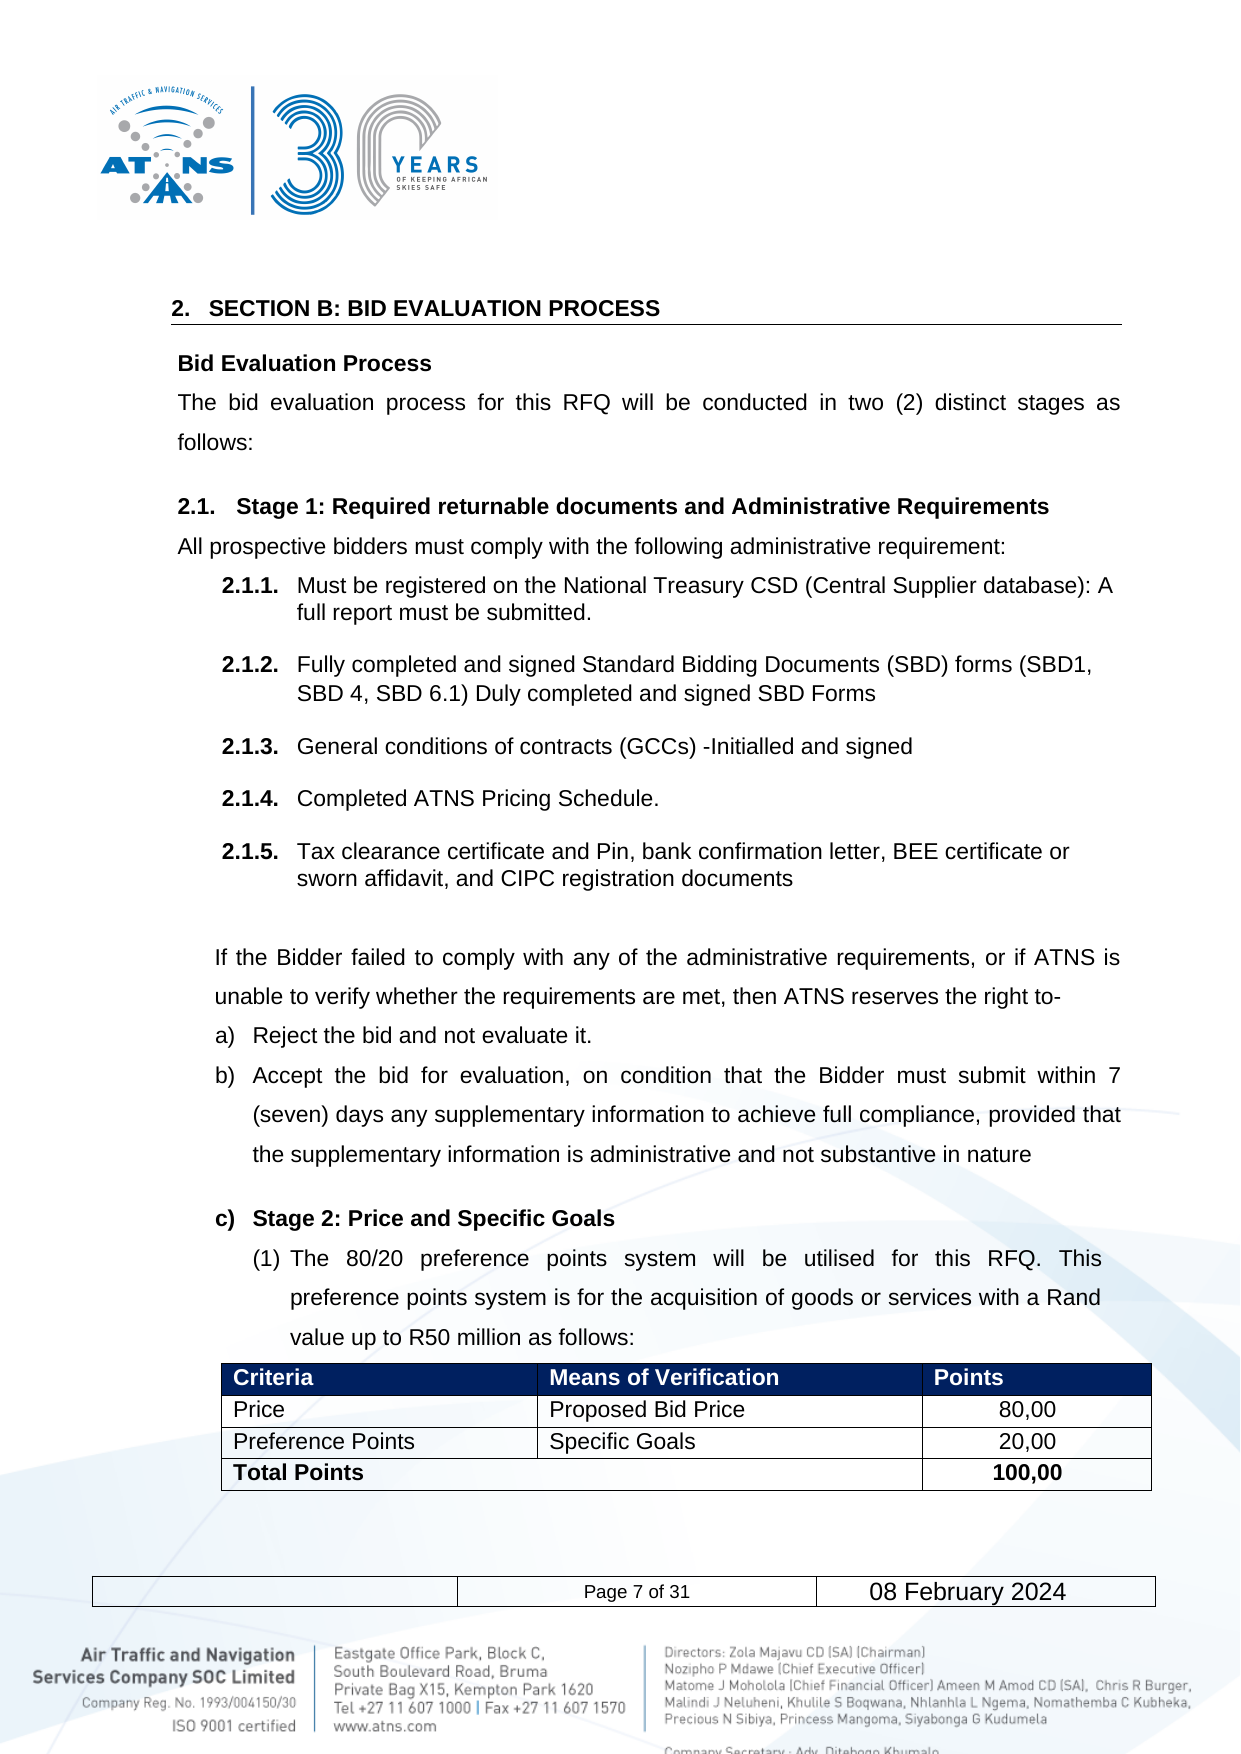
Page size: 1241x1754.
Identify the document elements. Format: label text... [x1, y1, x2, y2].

list Tax clearance certificate and Pin, bank confirmation letter, BEE certificate or sworn affidavit, and CIPC registration documents [222, 838, 1122, 891]
list Must be registered on the National Treasury CSD (Central Supplier database): A full report must be submitted. [222, 572, 1122, 625]
table_cell 80,00 [923, 1396, 1151, 1427]
list Reject the bid and not evaluate it. [215, 1022, 1122, 1049]
list Fully completed and signed Standard Bidding Documents (SBD) forms (SBD1, SBD 4, SBD 6.1) Duly completed and signed SBD Forms [222, 651, 1122, 706]
table_cell Preference Points [222, 1428, 537, 1458]
table_cell 100,00 [923, 1459, 1151, 1490]
text All prospective bidders must comply with the following administrative requirement: [177, 533, 1122, 559]
list SECTION B: BID EVALUATION PROCESS [171, 295, 1122, 324]
list Stage 1: Required returnable documents and Administrative Requirements [177, 493, 1122, 519]
picture [96, 75, 499, 220]
list The 80/20 preference points system will be utilised for this RFQ. This preference points system is for the acquisition of goods or services with a Rand value up to R50 million as follows: [252, 1245, 1103, 1350]
list Accept the bid for evaluation, on condition that the Bidder must submit within 7 (seven) days any supplementary information to achieve full compliance, provided that the supplementary information is administrative and not substantive in nature [215, 1062, 1122, 1167]
table_cell Specific Goals [538, 1428, 922, 1458]
picture [0, 974, 1241, 1754]
subtitle Stage 2: Price and Specific Goals [215, 1205, 1122, 1232]
table_cell Price [222, 1396, 537, 1427]
text Bid Evaluation Process [177, 350, 1122, 376]
table_cell Proposed Bid Price [538, 1396, 922, 1427]
list Completed ATNS Pricing Schedule. [222, 785, 1122, 812]
table_header Means of Verification [538, 1364, 922, 1395]
list General conditions of contracts (GCCs) -Initialled and signed [222, 733, 1122, 759]
table_cell Total Points [222, 1459, 922, 1490]
text The bid evaluation process for this RFQ will be conducted in two (2) distinct stages as follows: [177, 389, 1122, 455]
text If the Bidder failed to comply with any of the administrative requirements, or if ATNS is unable to verify whether the requirements are met, then ATNS reserves the right to- [214, 943, 1122, 1009]
table_header Points [923, 1364, 1151, 1395]
table_cell 20,00 [923, 1428, 1151, 1458]
table_header Criteria [222, 1364, 537, 1395]
